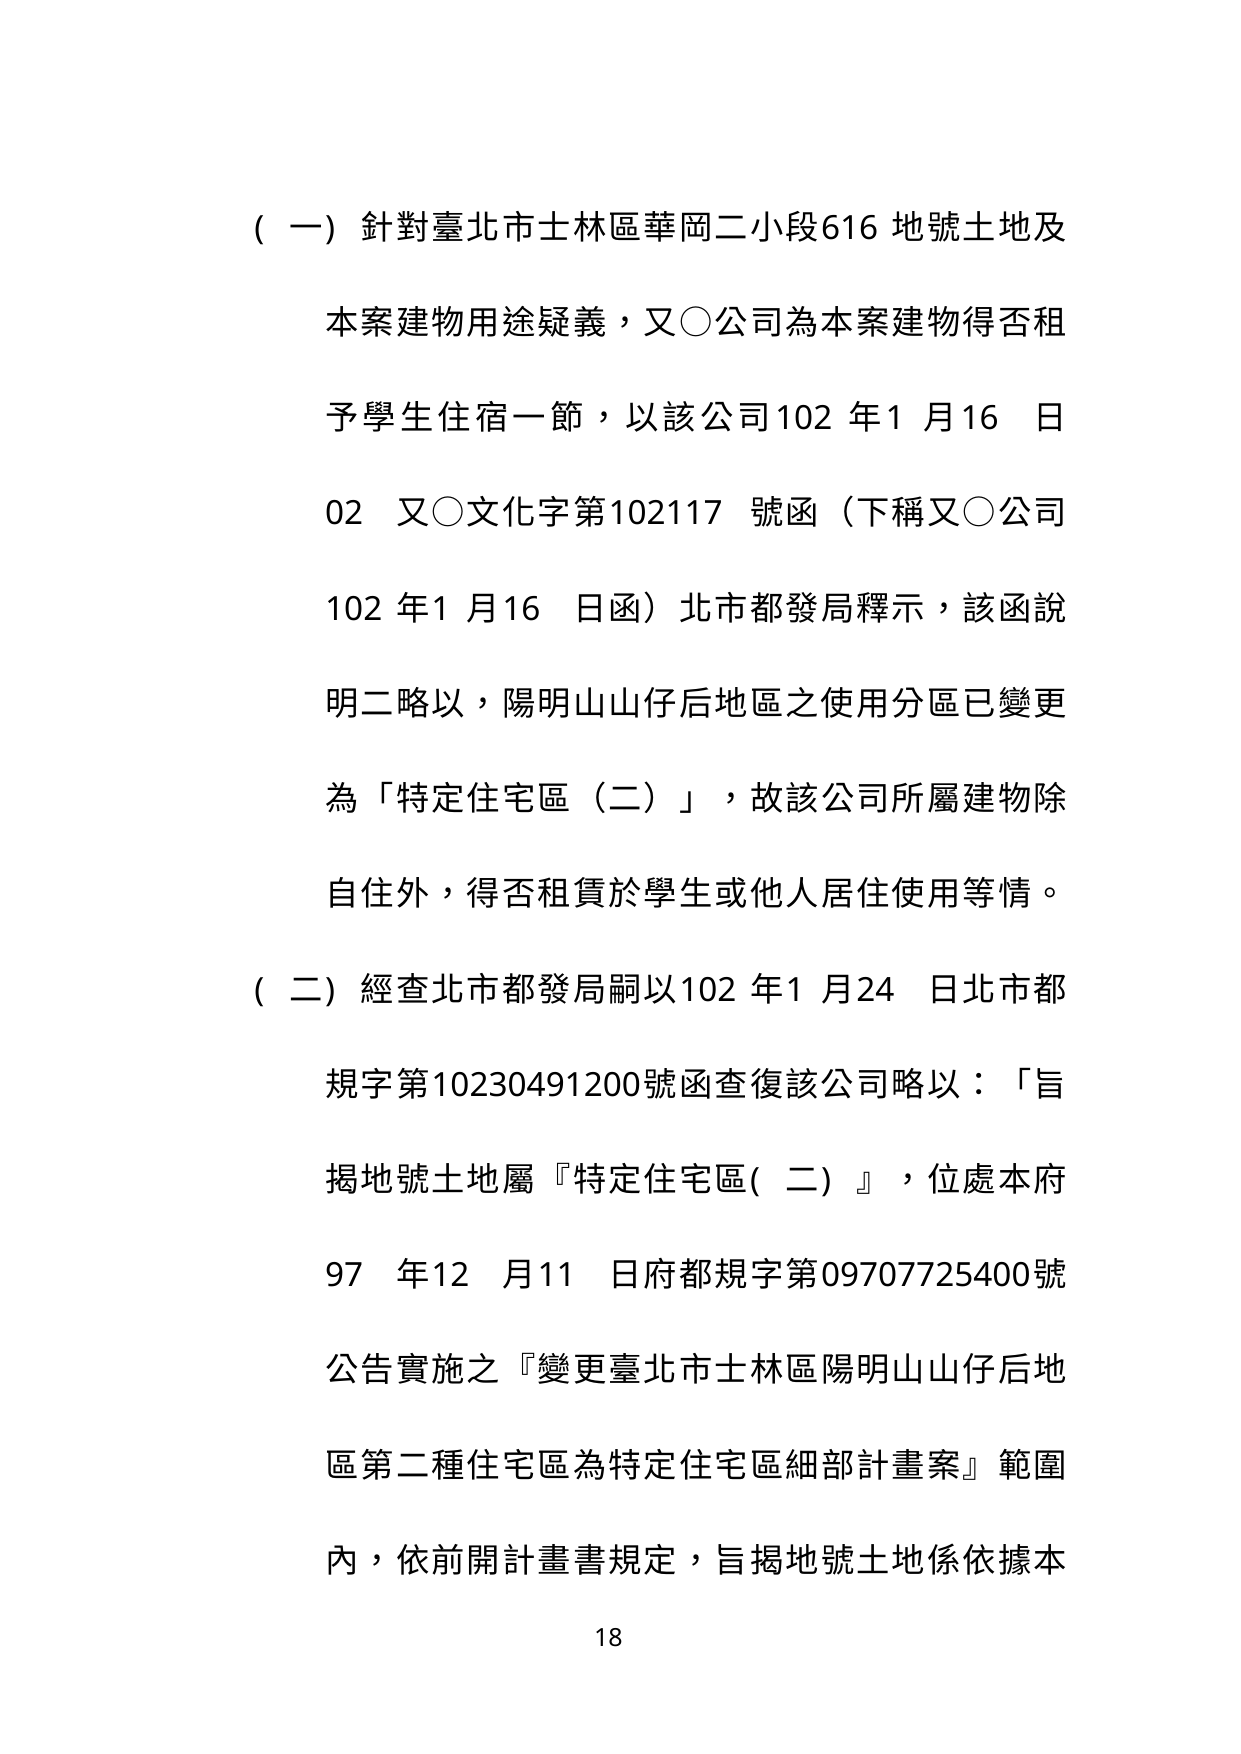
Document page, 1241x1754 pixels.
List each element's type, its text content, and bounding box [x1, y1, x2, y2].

subtitle 針對臺北市士林區華岡二小段616地號土地及本案建物用途疑義，又○公司為本案建物得否租予學生住宿一節，以該公司102年1月16日02又○文化字第102117號函（下稱又○公司102年1月16日函）北市都發局釋示，該函說明二略以，陽明山山仔后地區之使用分區已變更為「特定住宅區（二）」，故該公司所屬建物除自住外，得否租賃於學生或他人居住使用等情。 [219, 177, 1069, 939]
